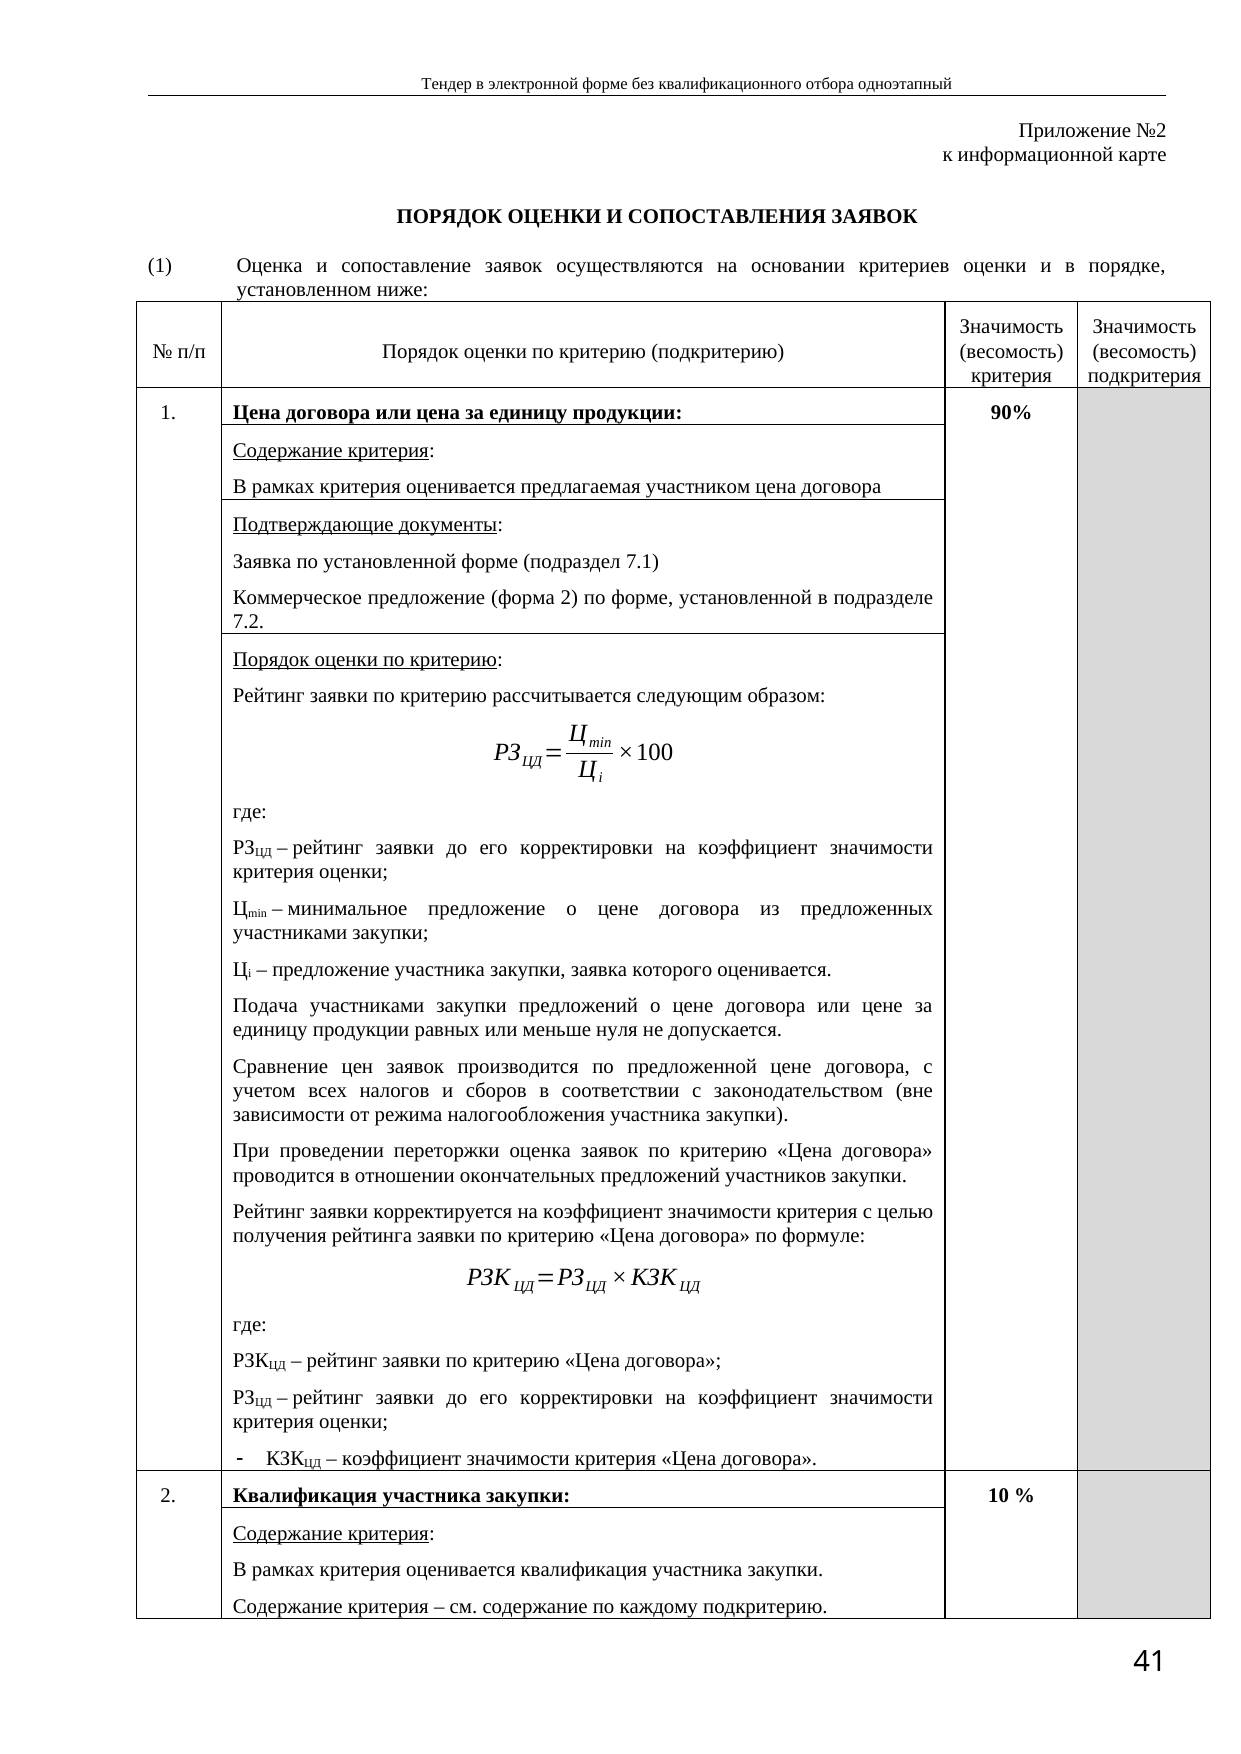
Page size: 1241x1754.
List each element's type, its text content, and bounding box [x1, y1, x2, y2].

table_cell [137, 388, 221, 1470]
table_header Порядок оценки по критерию (подкритерию) [222, 302, 944, 387]
list Оценка и сопоставление заявок осуществляются на основании критериев оценки и в порядке, установленном ниже: [148, 253, 1166, 301]
text ПОРЯДОК ОЦЕНКИ И СОПОСТАВЛЕНИЯ ЗАЯВОК [148, 204, 1166, 228]
table_header Значимость (весомость) критерия [946, 302, 1077, 387]
table_cell 10 % [946, 1471, 1077, 1618]
table_cell [1078, 388, 1210, 1470]
table_cell [1078, 1471, 1210, 1618]
table_cell 90% [946, 388, 1077, 1470]
table_cell Квалификация участника закупки: [222, 1471, 944, 1507]
table_cell Содержание критерия: В рамках критерия оценивается предлагаемая участником цена договора [222, 425, 944, 498]
table_header Значимость (весомость) подкритерия [1078, 302, 1210, 387]
table_header № п/п [137, 302, 221, 387]
table_cell [137, 1471, 221, 1618]
table_cell Цена договора или цена за единицу продукции: [222, 388, 944, 424]
table_cell Подтверждающие документы: Заявка по установленной форме (подраздел 7.1) Коммерческое предложение (форма 2) по форме, установленной в подразделе 7.2. [222, 500, 944, 633]
table_cell Содержание критерия: В рамках критерия оценивается квалификация участника закупки. Содержание критерия – см. содержание по каждому подкритерию. [222, 1508, 944, 1618]
table_cell Порядок оценки по критерию: Рейтинг заявки по критерию рассчитывается следующим образом: где: РЗЦД – рейтинг заявки до его корректировки на коэффициент значимости критерия оценки; Цmin – минимальное предложение о цене договора из предложенных участниками закупки; Цi – предложение участника закупки, заявка которого оценивается. Подача участниками закупки предложений о цене договора или цене за единицу продукции равных или меньше нуля не допускается. Сравнение цен заявок производится по предложенной цене договора, с учетом всех налогов и сборов в соответствии с законодательством (вне зависимости от режима налогообложения участника закупки). При проведении переторжки оценка заявок по критерию «Цена договора» проводится в отношении окончательных предложений участников закупки. Рейтинг заявки корректируется на коэффициент значимости критерия с целью получения рейтинга заявки по критерию «Цена договора» по формуле: где: РЗКЦД – рейтинг заявки по критерию «Цена договора»; РЗЦД – рейтинг заявки до его корректировки на коэффициент значимости критерия оценки; КЗКЦД – коэффициент значимости критерия «Цена договора». [222, 634, 944, 1470]
text Приложение №2 к информационной карте [148, 118, 1166, 166]
